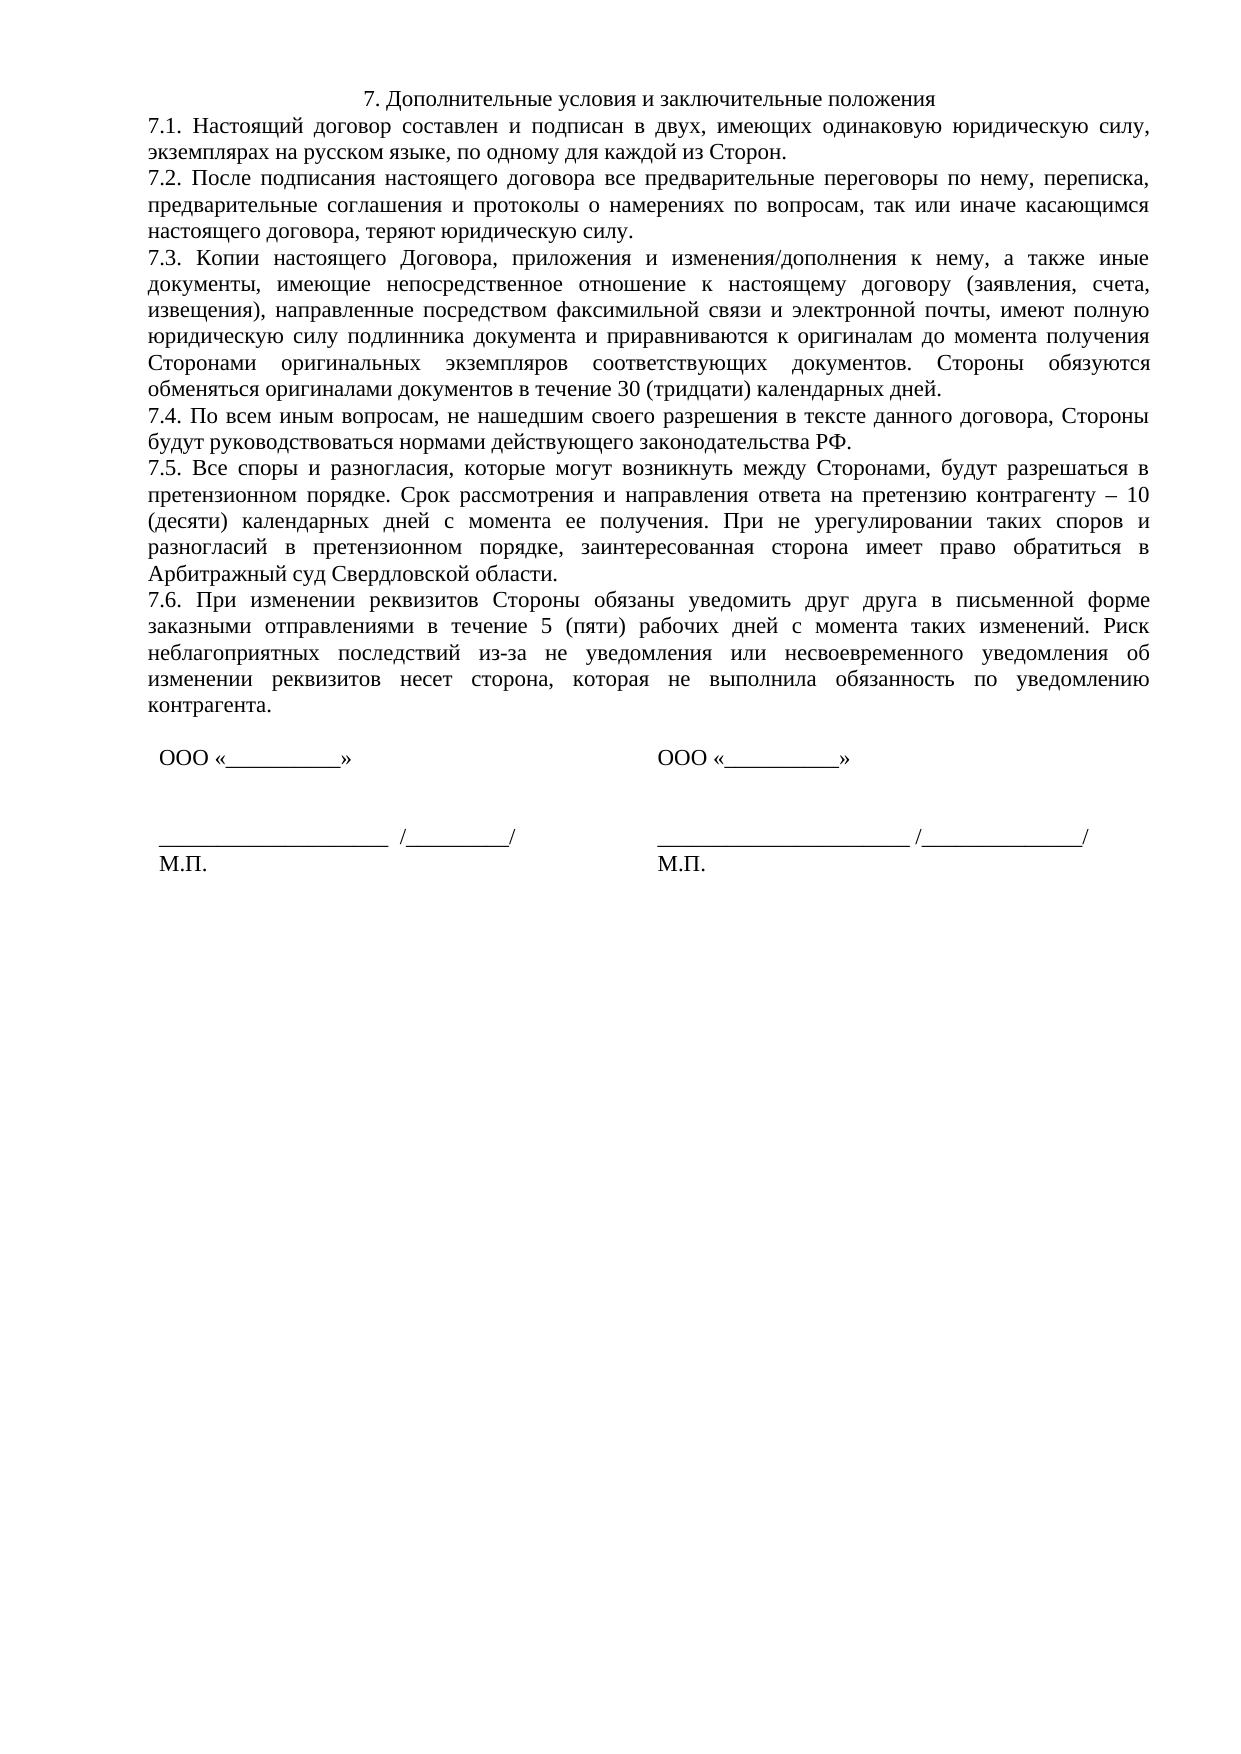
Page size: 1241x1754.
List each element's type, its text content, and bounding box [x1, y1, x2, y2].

table_header ООО «__________» ______________________ /______________/ М.П. [646, 744, 1222, 1186]
text 7.1. Настоящий договор составлен и подписан в двух, имеющих одинаковую юридическую силу, экземплярах на русском языке, по одному для каждой из Сторон. [148, 112, 1152, 164]
text 7.6. При изменении реквизитов Стороны обязаны уведомить друг друга в письменной форме заказными отправлениями в течение 5 (пяти) рабочих дней с момента таких изменений. Риск неблагоприятных последствий из-за не уведомления или несвоевременного уведомления об изменении реквизитов несет сторона, которая не выполнила обязанность по уведомлению контрагента. [148, 586, 1152, 718]
text 7.4. По всем иным вопросам, не нашедшим своего разрешения в тексте данного договора, Стороны будут руководствоваться нормами действующего законодательства РФ. [148, 402, 1152, 454]
text 7.5. Все споры и разногласия, которые могут возникнуть между Сторонами, будут разрешаться в претензионном порядке. Срок рассмотрения и направления ответа на претензию контрагенту – 10 (десяти) календарных дней с момента ее получения. При не урегулировании таких споров и разногласий в претензионном порядке, заинтересованная сторона имеет право обратиться в Арбитражный суд Свердловской области. [148, 454, 1152, 586]
text 7.3. Копии настоящего Договора, приложения и изменения/дополнения к нему, а также иные документы, имеющие непосредственное отношение к настоящему договору (заявления, счета, извещения), направленные посредством факсимильной связи и электронной почты, имеют полную юридическую силу подлинника документа и приравниваются к оригиналам до момента получения Сторонами оригинальных экземпляров соответствующих документов. Стороны обязуются обменяться оригиналами документов в течение 30 (тридцати) календарных дней. [148, 243, 1152, 402]
table_header ООО «__________» ____________________ /_________/ М.П. [148, 744, 646, 1186]
text 7.2. После подписания настоящего договора все предварительные переговоры по нему, переписка, предварительные соглашения и протоколы о намерениях по вопросам, так или иначе касающимся настоящего договора, теряют юридическую силу. [148, 164, 1152, 243]
text 7. Дополнительные условия и заключительные положения [148, 85, 1152, 112]
